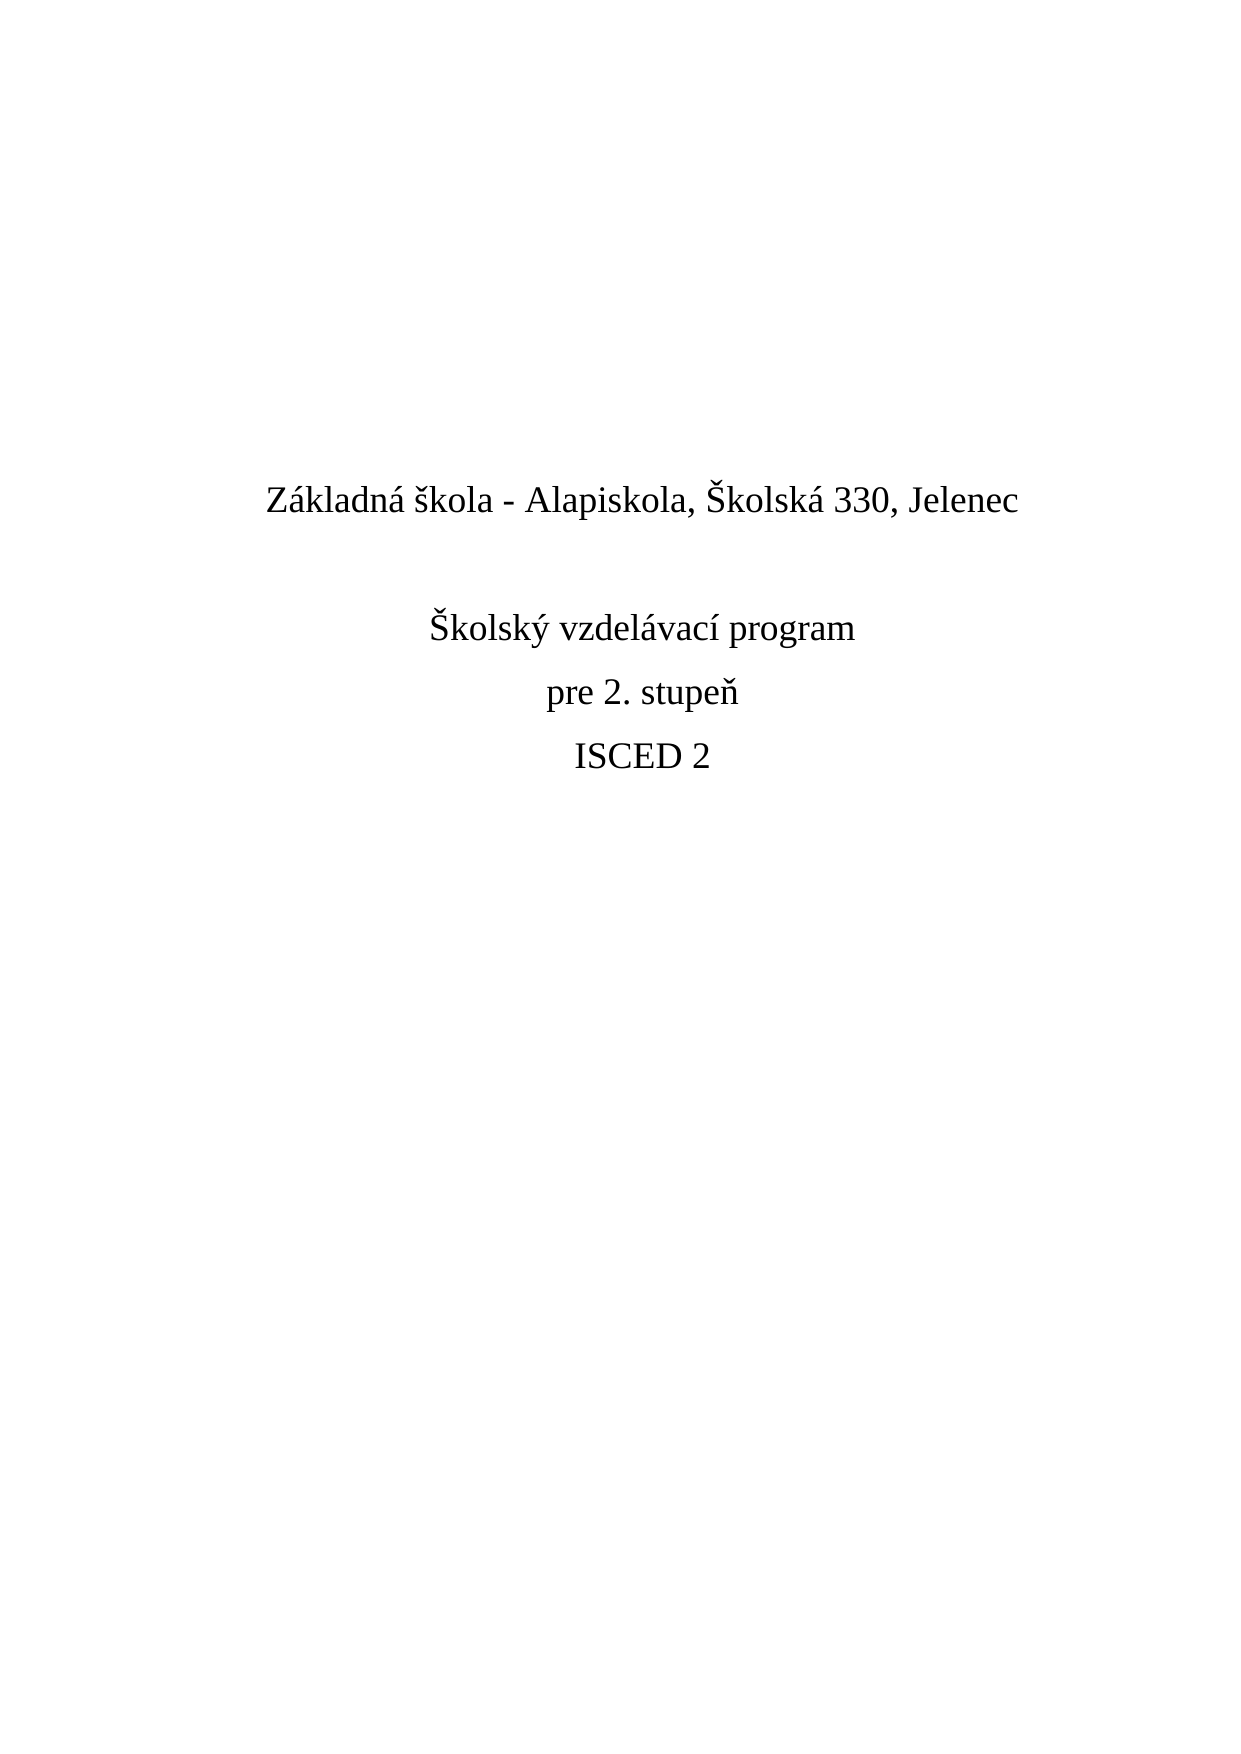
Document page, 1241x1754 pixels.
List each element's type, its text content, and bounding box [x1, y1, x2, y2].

text pre 2. stupeň [148, 670, 1137, 713]
text Školský vzdelávací program [148, 606, 1137, 649]
text Základná škola - Alapiskola, Školská 330, Jelenec [148, 478, 1137, 521]
text ISCED 2 [148, 734, 1137, 777]
